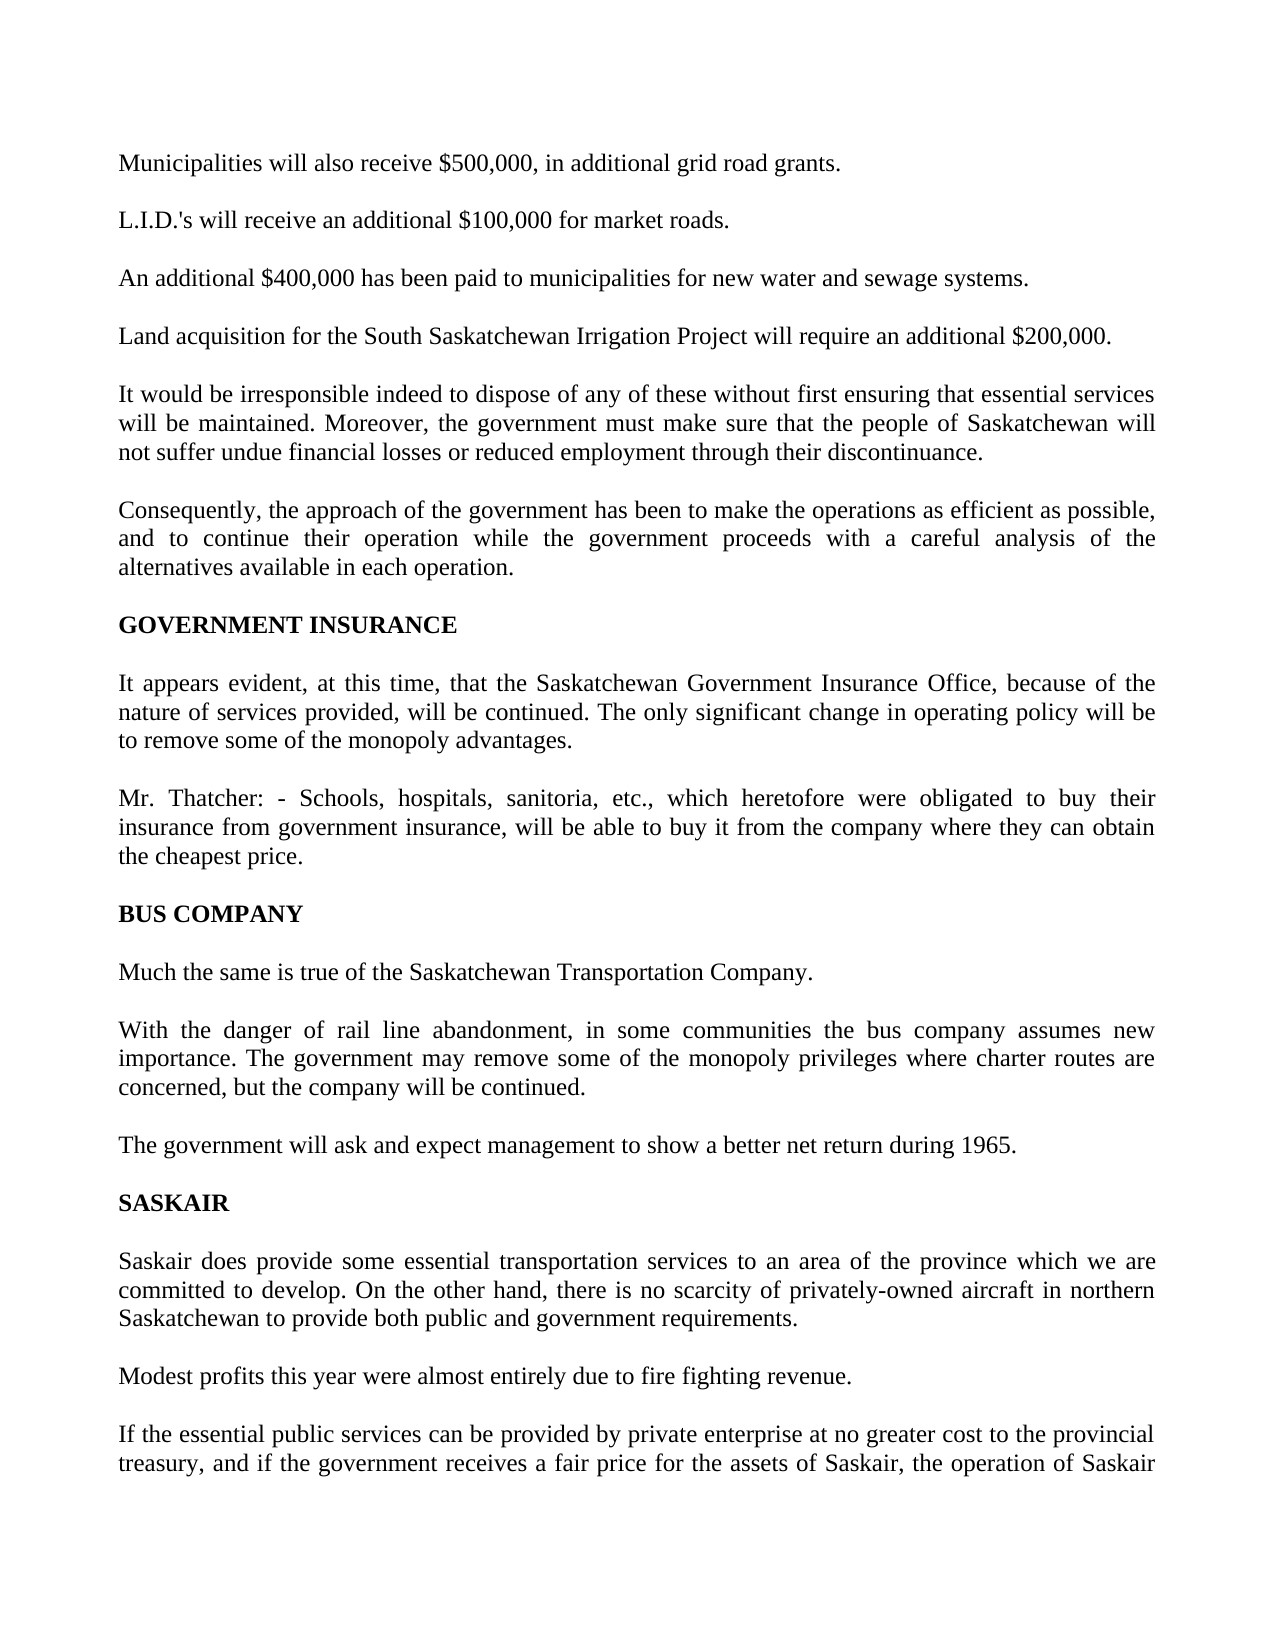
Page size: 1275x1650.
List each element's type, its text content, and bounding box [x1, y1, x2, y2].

text Land acquisition for the South Saskatchewan Irrigation Project will require an additional $200,000. [118, 321, 1157, 350]
text Much the same is true of the Saskatchewan Transportation Company. [118, 957, 1157, 986]
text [118, 1419, 1157, 1477]
text Mr. Thatcher: - Schools, hospitals, sanitoria, etc., which heretofore were obligated to buy their insurance from government insurance, will be able to buy it from the company where they can obtain the cheapest price. [118, 783, 1157, 870]
text It would be irresponsible indeed to dispose of any of these without first ensuring that essential services will be maintained. Moreover, the government must make sure that the people of Saskatchewan will not suffer undue financial losses or reduced employment through their discontinuance. [118, 379, 1157, 466]
text BUS COMPANY [118, 899, 1157, 928]
text An additional $400,000 has been paid to municipalities for new water and sewage systems. [118, 263, 1157, 292]
text Consequently, the approach of the government has been to make the operations as efficient as possible, and to continue their operation while the government proceeds with a careful analysis of the alternatives available in each operation. [118, 495, 1157, 581]
text GOVERNMENT INSURANCE [118, 610, 1157, 639]
text Municipalities will also receive $500,000, in additional grid road grants. [118, 148, 1157, 176]
text Saskair does provide some essential transportation services to an area of the province which we are committed to develop. On the other hand, there is no scarcity of privately-owned aircraft in northern Saskatchewan to provide both public and government requirements. [118, 1246, 1157, 1332]
text It appears evident, at this time, that the Saskatchewan Government Insurance Office, because of the nature of services provided, will be continued. The only significant change in operating policy will be to remove some of the monopoly advantages. [118, 668, 1157, 754]
text Modest profits this year were almost entirely due to fire fighting revenue. [118, 1361, 1157, 1390]
text With the danger of rail line abandonment, in some communities the bus company assumes new importance. The government may remove some of the monopoly privileges where charter routes are concerned, but the company will be continued. [118, 1015, 1157, 1101]
text SASKAIR [118, 1188, 1157, 1217]
text The government will ask and expect management to show a better net return during 1965. [118, 1130, 1157, 1159]
text L.I.D.'s will receive an additional $100,000 for market roads. [118, 206, 1157, 234]
